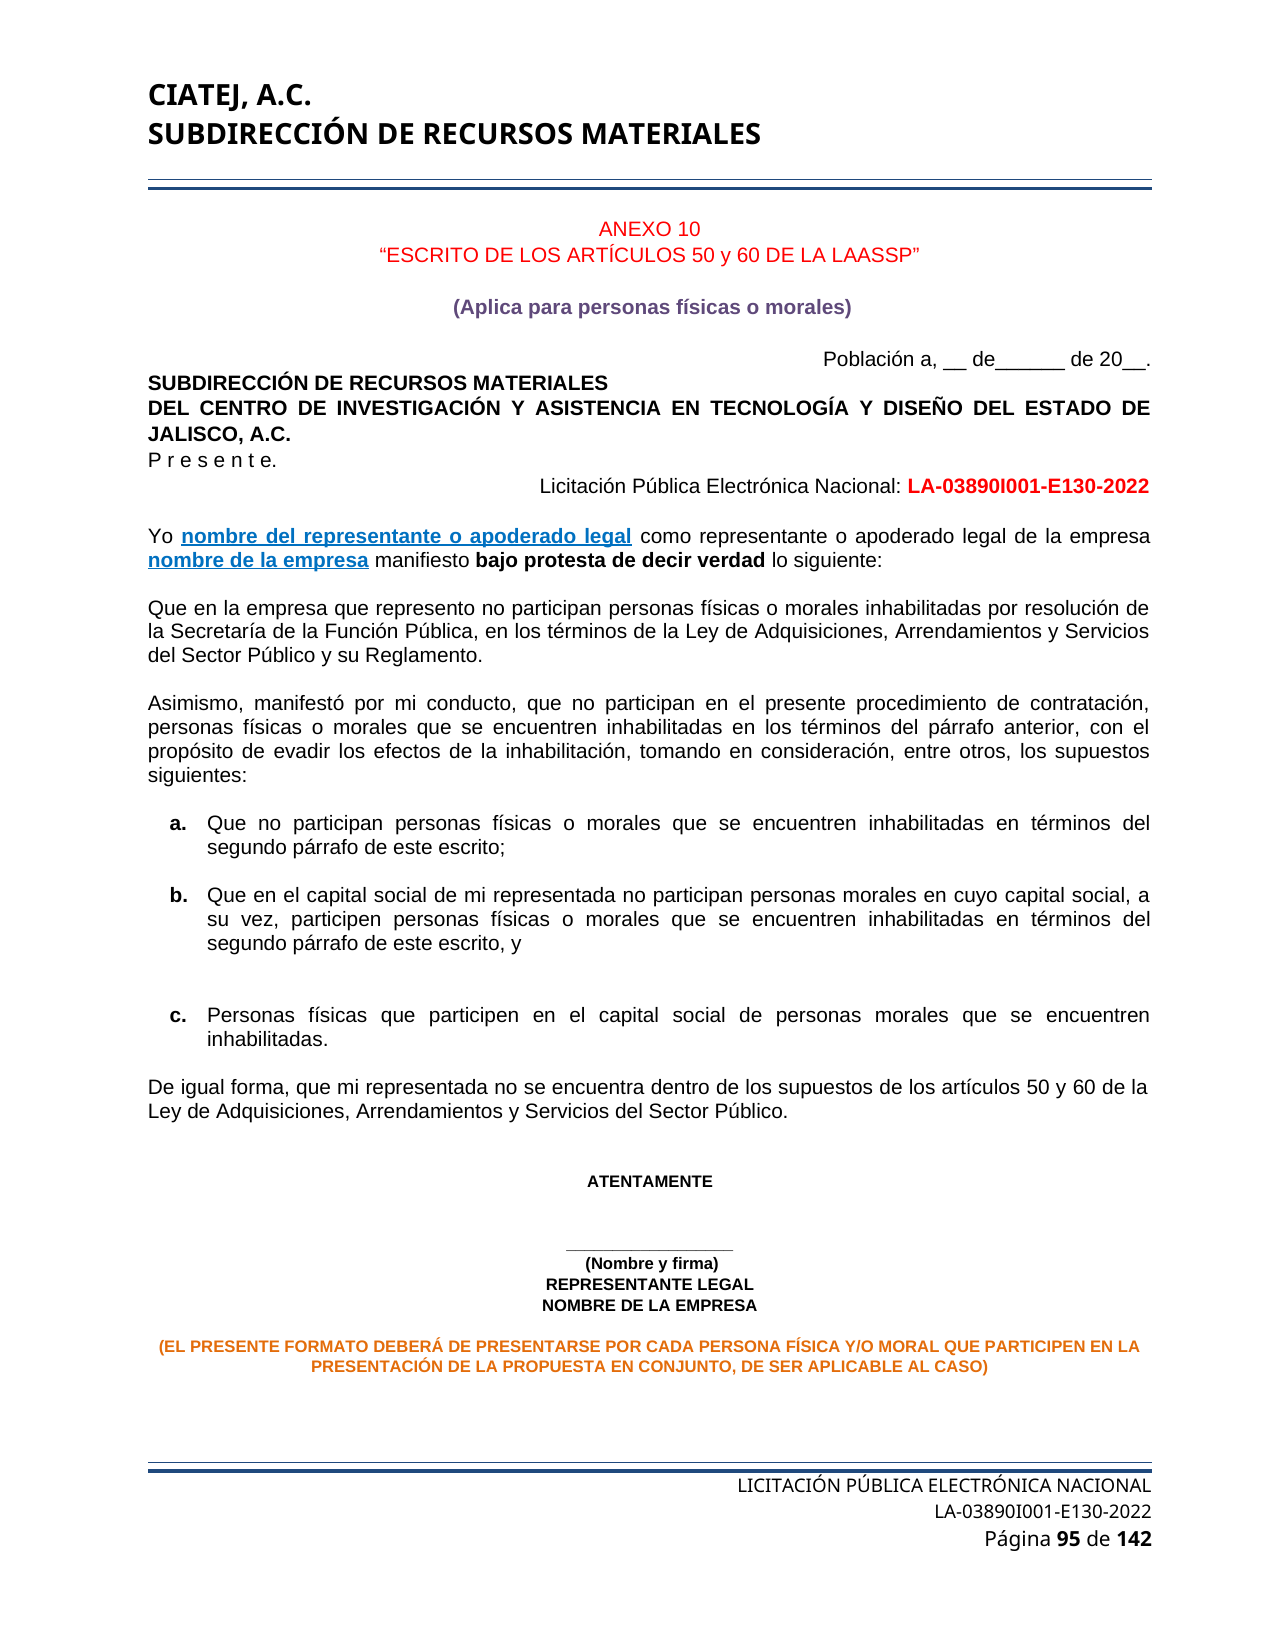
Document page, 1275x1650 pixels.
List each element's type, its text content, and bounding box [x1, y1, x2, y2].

text REPRESENTANTE LEGAL [148, 1275, 1152, 1294]
text ATENTAMENTE [148, 1172, 1152, 1191]
text “ESCRITO DE LOS ARTÍCULOS 50 y 60 DE LA LAASSP” [148, 243, 1152, 267]
text P r e s e n t e. [148, 448, 1152, 472]
text (Aplica para personas físicas o morales) [148, 295, 1152, 319]
text Licitación Pública Electrónica Nacional: LA-03890I001-E130-2022 [148, 474, 1149, 498]
list Personas físicas que participen en el capital social de personas morales que se encuentren inhabilitadas. [169, 1003, 1152, 1051]
text Que en la empresa que represento no participan personas físicas o morales inhabilitadas por resolución de la Secretaría de la Función Pública, en los términos de la Ley de Adquisiciones, Arrendamientos y Servicios del Sector Público y su Reglamento. [148, 595, 1152, 667]
list Que no participan personas físicas o morales que se encuentren inhabilitadas en términos del segundo párrafo de este escrito; [169, 811, 1152, 859]
text __________________ [148, 1233, 1152, 1253]
text De igual forma, que mi representada no se encuentra dentro de los supuestos de los artículos 50 y 60 de la Ley de Adquisiciones, Arrendamientos y Servicios del Sector Público. [148, 1074, 1149, 1122]
text ANEXO 10 [148, 217, 1152, 241]
text Asimismo, manifestó por mi conducto, que no participan en el presente procedimiento de contratación, personas físicas o morales que se encuentren inhabilitadas en los términos del párrafo anterior, con el propósito de evadir los efectos de la inhabilitación, tomando en consideración, entre otros, los supuestos siguientes: [148, 691, 1152, 787]
text (Nombre y firma) [148, 1254, 1152, 1273]
text DEL CENTRO DE INVESTIGACIÓN Y ASISTENCIA EN TECNOLOGÍA Y DISEÑO DEL ESTADO DE JALISCO, A.C. [148, 396, 1152, 446]
text Yo nombre del representante o apoderado legal como representante o apoderado legal de la empresa nombre de la empresa manifiesto bajo protesta de decir verdad lo siguiente: [148, 523, 1152, 571]
text (EL PRESENTE FORMATO DEBERÁ DE PRESENTARSE POR CADA PERSONA FÍSICA Y/O MORAL QUE PARTICIPEN EN LA PRESENTACIÓN DE LA PROPUESTA EN CONJUNTO, DE SER APLICABLE AL CASO) [148, 1337, 1152, 1376]
text NOMBRE DE LA EMPRESA [148, 1295, 1152, 1314]
text SUBDIRECCIÓN DE RECURSOS MATERIALES [148, 370, 1152, 394]
text Población a, __ de______ de 20__. [148, 346, 1152, 370]
list Que en el capital social de mi representada no participan personas morales en cuyo capital social, a su vez, participen personas físicas o morales que se encuentren inhabilitadas en términos del segundo párrafo de este escrito, y [169, 883, 1152, 955]
